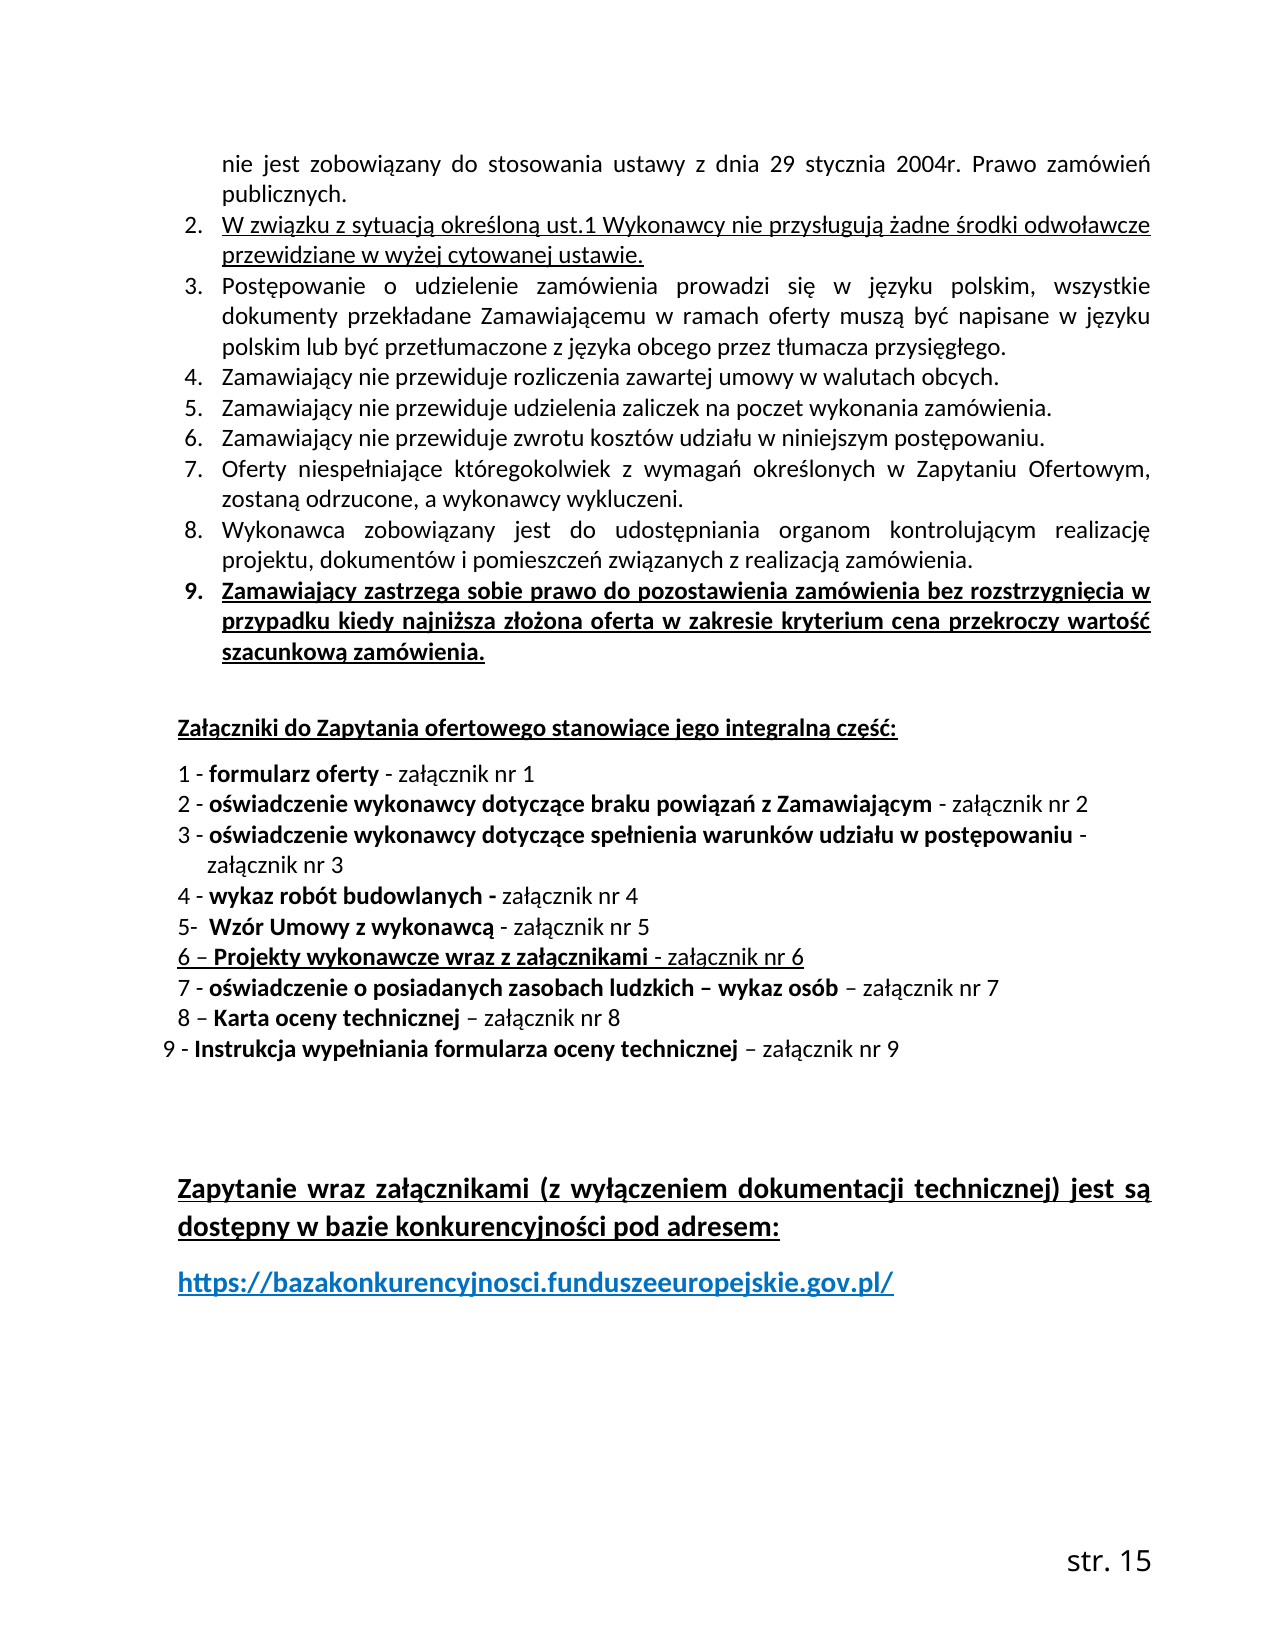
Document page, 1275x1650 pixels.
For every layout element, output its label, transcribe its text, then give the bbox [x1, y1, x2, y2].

text 4 - wykaz robót budowlanych - załącznik nr 4 [177, 880, 1152, 911]
text 2 - oświadczenie wykonawcy dotyczące braku powiązań z Zamawiającym - załącznik nr 2 [177, 788, 1152, 819]
text 5- Wzór Umowy z wykonawcą - załącznik nr 5 [177, 911, 1152, 941]
list Zamawiający nie przewiduje rozliczenia zawartej umowy w walutach obcych. [184, 361, 1152, 392]
list Zamawiający zastrzega sobie prawo do pozostawienia zamówienia bez rozstrzygnięcia w przypadku kiedy najniższa złożona oferta w zakresie kryterium cena przekroczy wartość szacunkową zamówienia. [184, 575, 1152, 667]
text 8 – Karta oceny technicznej – załącznik nr 8 [177, 1002, 1152, 1033]
text 7 - oświadczenie o posiadanych zasobach ludzkich – wykaz osób – załącznik nr 7 [177, 972, 1152, 1002]
text Zapytanie wraz załącznikami (z wyłączeniem dokumentacji technicznej) jest są dostępny w bazie konkurencyjności pod adresem: [177, 1202, 1152, 1244]
list Oferty niespełniające któregokolwiek z wymagań określonych w Zapytaniu Ofertowym, zostaną odrzucone, a wykonawcy wykluczeni. [184, 453, 1152, 514]
list Zamawiający nie przewiduje zwrotu kosztów udziału w niniejszym postępowaniu. [184, 422, 1152, 453]
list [184, 148, 1152, 209]
text 9 - Instrukcja wypełniania formularza oceny technicznej – załącznik nr 9 [162, 1033, 1152, 1063]
text Załączniki do Zapytania ofertowego stanowiące jego integralną część: [177, 712, 1152, 743]
list W związku z sytuacją określoną ust.1 Wykonawcy nie przysługują żadne środki odwoławcze przewidziane w wyżej cytowanej ustawie. [184, 209, 1152, 270]
text https://bazakonkurencyjnosci.funduszeeuropejskie.gov.pl/ [177, 1264, 1152, 1299]
text 1 - formularz oferty - załącznik nr 1 [177, 758, 1152, 788]
list Postępowanie o udzielenie zamówienia prowadzi się w języku polskim, wszystkie dokumenty przekładane Zamawiającemu w ramach oferty muszą być napisane w języku polskim lub być przetłumaczone z języka obcego przez tłumacza przysięgłego. [184, 270, 1152, 361]
text 3 - oświadczenie wykonawcy dotyczące spełnienia warunków udziału w postępowaniu - załącznik nr 3 [177, 819, 1152, 880]
text Zapytanie wraz załącznikami (z wyłączeniem dokumentacji technicznej) jest są dostępny w bazie konkurencyjności pod adresem: [177, 1170, 1152, 1201]
text 6 – Projekty wykonawcze wraz z załącznikami - załącznik nr 6 [177, 941, 1152, 972]
list Zamawiający nie przewiduje udzielenia zaliczek na poczet wykonania zamówienia. [184, 392, 1152, 422]
list Wykonawca zobowiązany jest do udostępniania organom kontrolującym realizację projektu, dokumentów i pomieszczeń związanych z realizacją zamówienia. [184, 514, 1152, 575]
